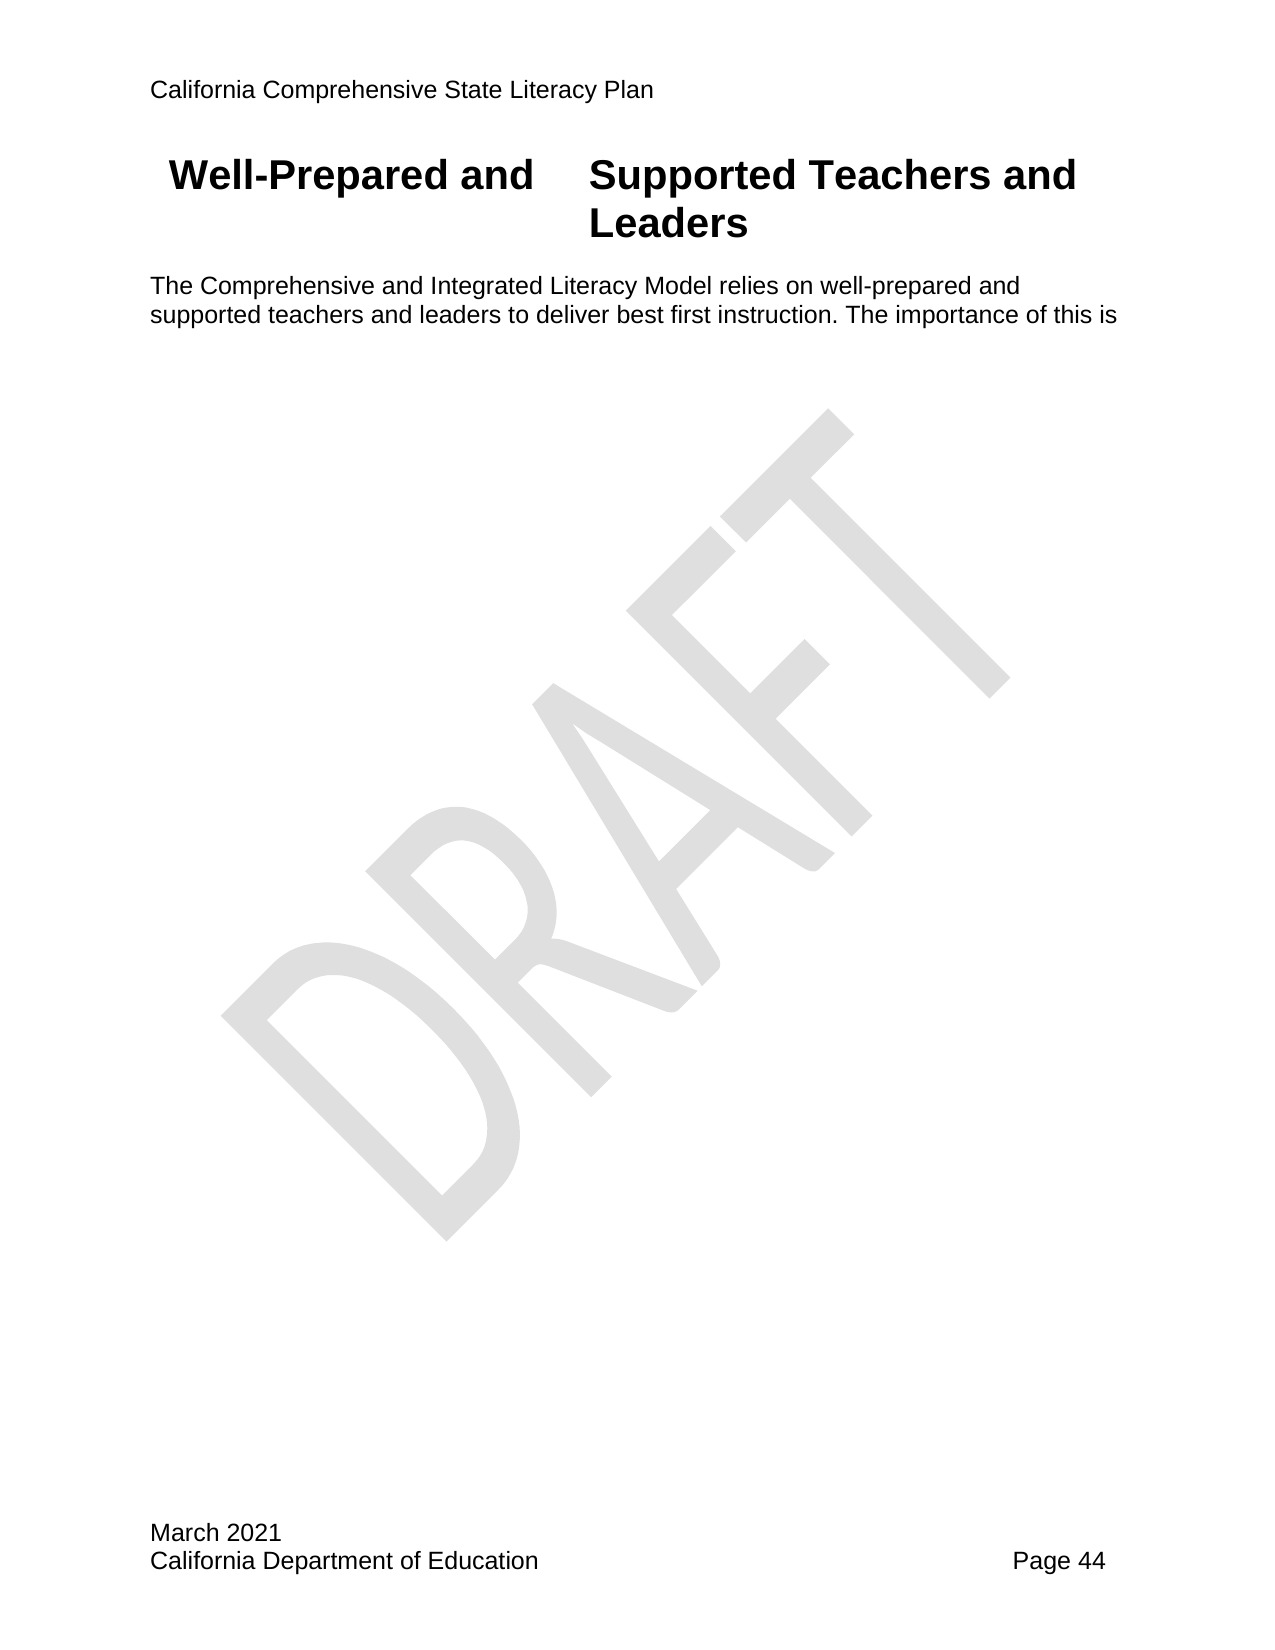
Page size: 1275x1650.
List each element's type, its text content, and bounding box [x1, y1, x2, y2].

subtitle Well-Prepared and Supported Teachers and Leaders [589, 150, 1125, 246]
text The Comprehensive and Integrated Literacy Model relies on well-prepared and supported teachers and leaders to deliver best first instruction. The importance of this is also highlighted in LCFF State Priority 1, which calls for teachers to be appropriately assigned and fully credentialed in the subject areas and for the students they are teaching, and State Priority 2, regarding the implementation of academic content standards for all students. The following standards and guidance ensure preparation, professional learning, and support for literacy instruction is aligned, coherent, and research-based. [150, 271, 1125, 328]
subtitle Well-Prepared and Supported Teachers and Leaders [169, 150, 570, 198]
